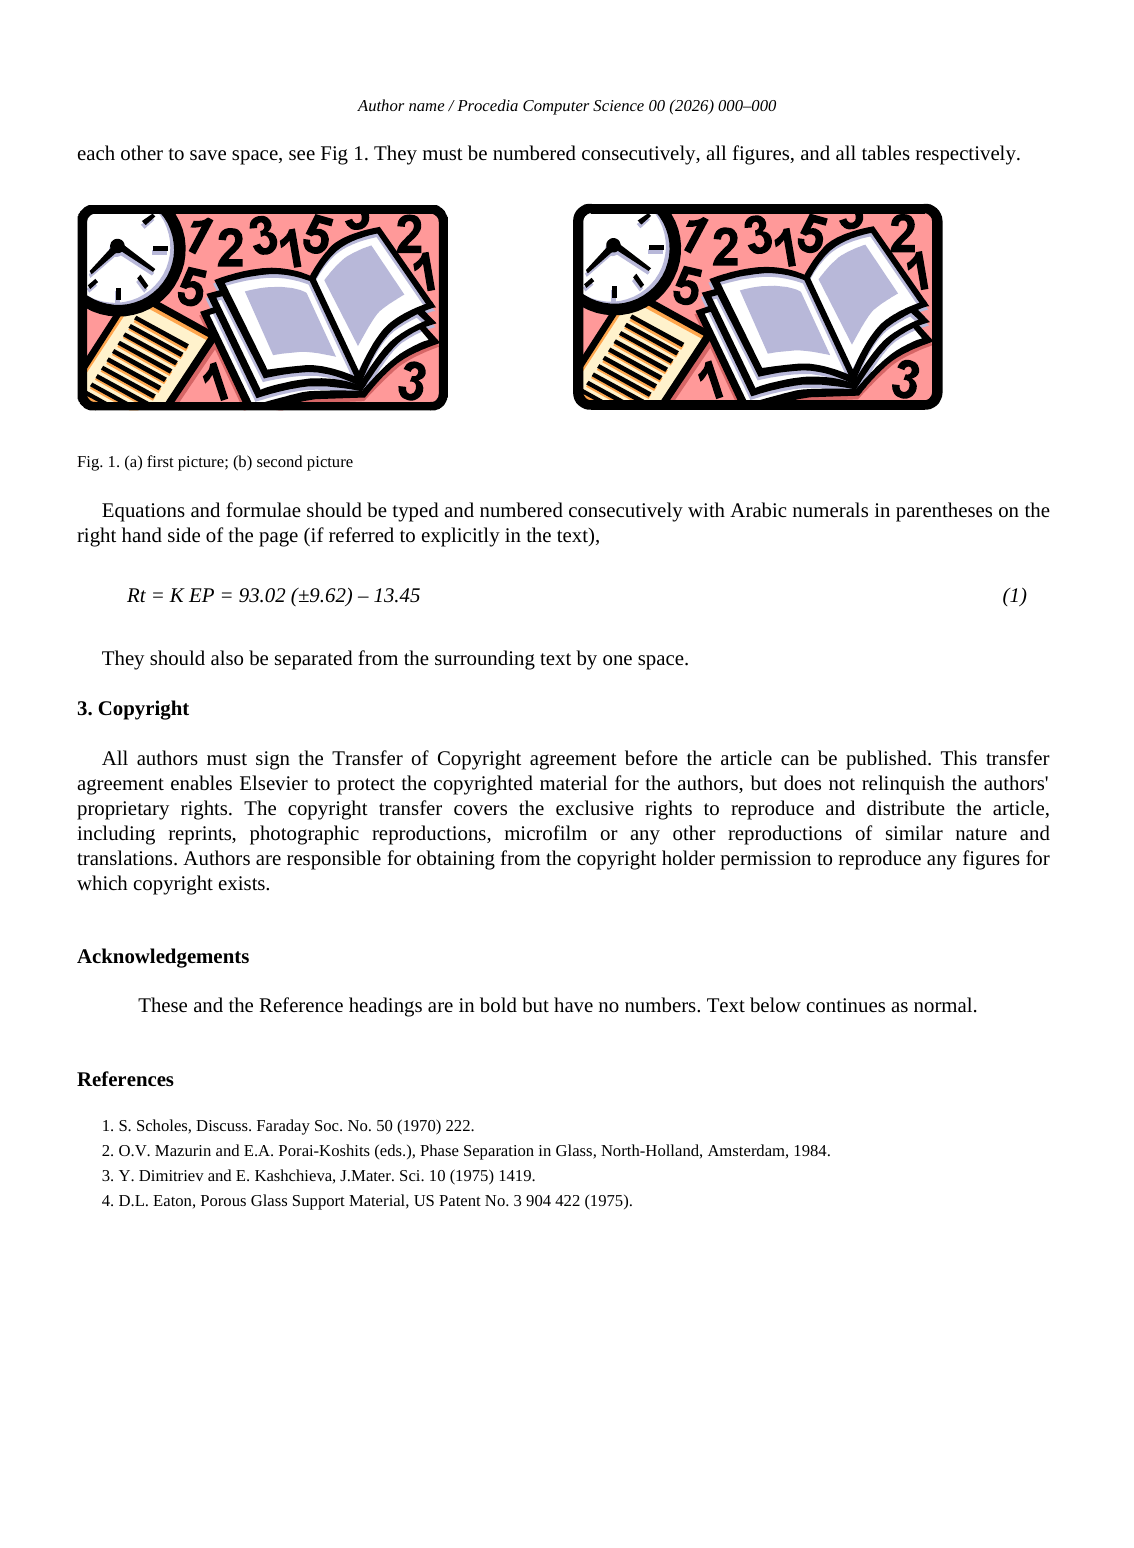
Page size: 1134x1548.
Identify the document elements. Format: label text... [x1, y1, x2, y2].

text Rt = K EP = 93.02 (±9.62) – 13.45 (1) [127, 584, 1051, 607]
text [77, 140, 1051, 165]
text References [77, 1068, 1051, 1091]
text Fig. 1. (a) first picture; (b) second picture [77, 451, 1051, 472]
text 4. D.L. Eaton, Porous Glass Support Patent No. 3 904 422 (1975). [77, 1187, 1051, 1212]
text 3. Y. Dimitriev and E. Kashchieva, J.Mater. Sci. 10 (1975) 1419. [77, 1162, 1051, 1187]
text Copyright [77, 695, 1051, 720]
text 1. S. Scholes, Discuss. Faraday Soc. No. 50 (1970) 222. [77, 1112, 1051, 1137]
text Acknowledgements [77, 945, 1051, 968]
text 2. O.V. Mazurin and E.A. Porai-Koshits (eds.), Phase Separation in Glass, North-Holland, , 1984. [77, 1137, 1051, 1162]
text Equations and formulae should be typed and numbered consecutively with Arabic numerals in parentheses on the right hand side of the page (if referred to explicitly in the text), [77, 497, 1051, 547]
text All authors must sign the Transfer of Copyright agreement before the article can be published. This transfer agreement enables Elsevier to protect the copyrighted material for the authors, but does not relinquish the authors' proprietary rights. The copyright transfer covers the exclusive rights to reproduce and distribute the article, including reprints, photographic reproductions, microfilm or any other reproductions of similar nature and translations. Authors are responsible for obtaining from the copyright holder permission to reproduce any figures for which copyright exists. [77, 745, 1051, 895]
text These and the Reference headings are in bold but have no numbers. Text below continues as normal. [77, 993, 1051, 1018]
text They should also be separated from the surrounding text by one space. [77, 645, 1051, 670]
